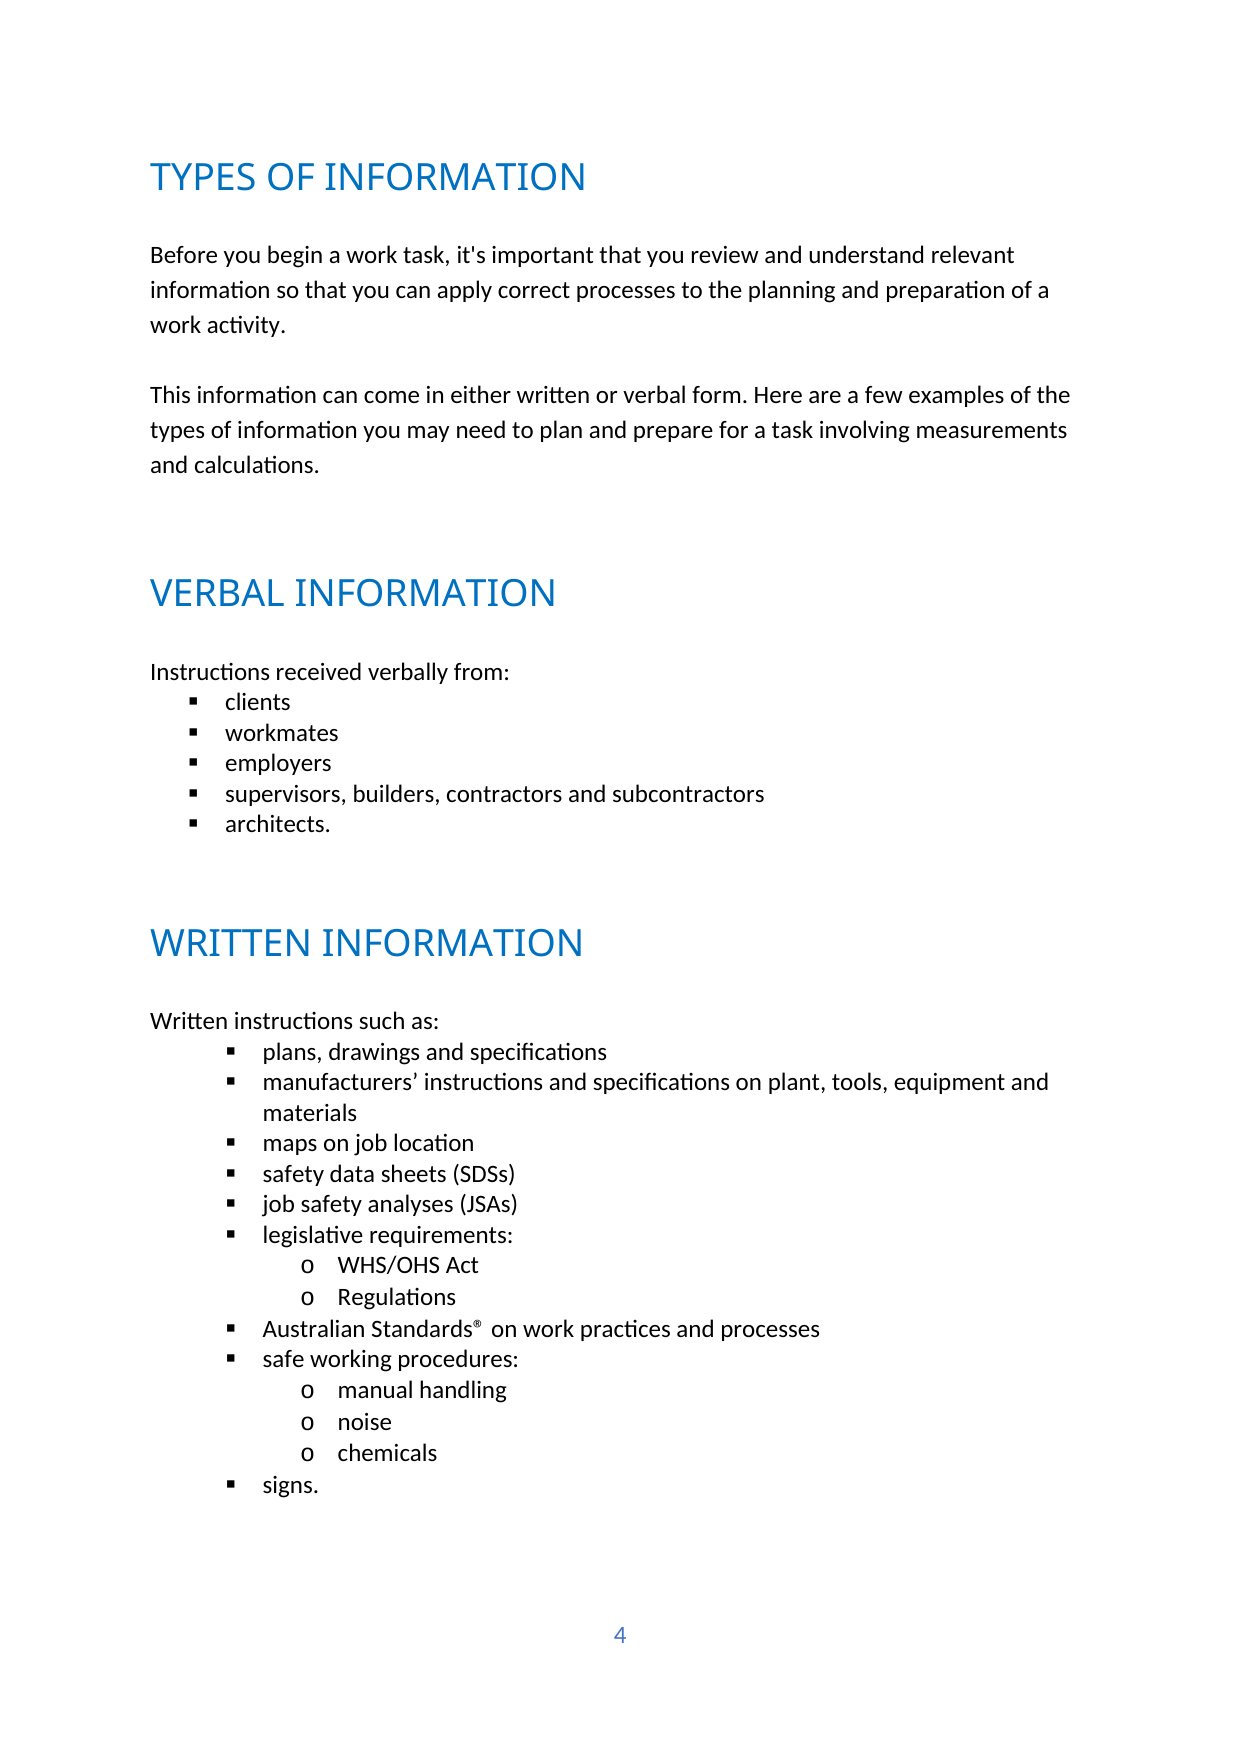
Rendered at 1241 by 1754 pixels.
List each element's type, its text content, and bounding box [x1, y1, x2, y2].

text Instructions received verbally from: [150, 656, 1090, 686]
list Australian Standards® on work practices and processes [225, 1313, 1090, 1343]
list plans, drawings and specifications [225, 1036, 1090, 1066]
list Regulations [300, 1281, 1090, 1313]
list manufacturers’ instructions and specifications on plant, tools, equipment and materials [225, 1066, 1090, 1127]
list chemicals [300, 1438, 1090, 1469]
list workmates [187, 717, 1090, 747]
list job safety analyses (JSAs) [225, 1188, 1090, 1219]
text WRITTEN INFORMATION [150, 916, 1090, 967]
list signs. [225, 1469, 1090, 1500]
text Written instructions such as: [150, 1005, 1090, 1036]
list supervisors, builders, contractors and subcontractors [187, 778, 1090, 808]
text VERBAL INFORMATION [150, 567, 1090, 618]
list WHS/OHS Act [300, 1249, 1090, 1281]
list manual handling [300, 1374, 1090, 1406]
text This information can come in either written or verbal form. Here are a few examples of the types of information you may need to plan and prepare for a task involving measurements and calculations. [150, 379, 1090, 480]
text Before you begin a work task, it's important that you review and understand relevant information so that you can apply correct processes to the planning and preparation of a work activity. [150, 239, 1090, 340]
list clients [187, 686, 1090, 717]
list legislative requirements: [225, 1219, 1090, 1249]
list safe working procedures: [225, 1343, 1090, 1374]
list employers [187, 747, 1090, 778]
text TYPES OF INFORMATION [150, 150, 1090, 201]
list noise [300, 1406, 1090, 1438]
list maps on job location [225, 1127, 1090, 1158]
list safety data sheets (SDSs) [225, 1158, 1090, 1188]
list architects. [187, 808, 1090, 839]
